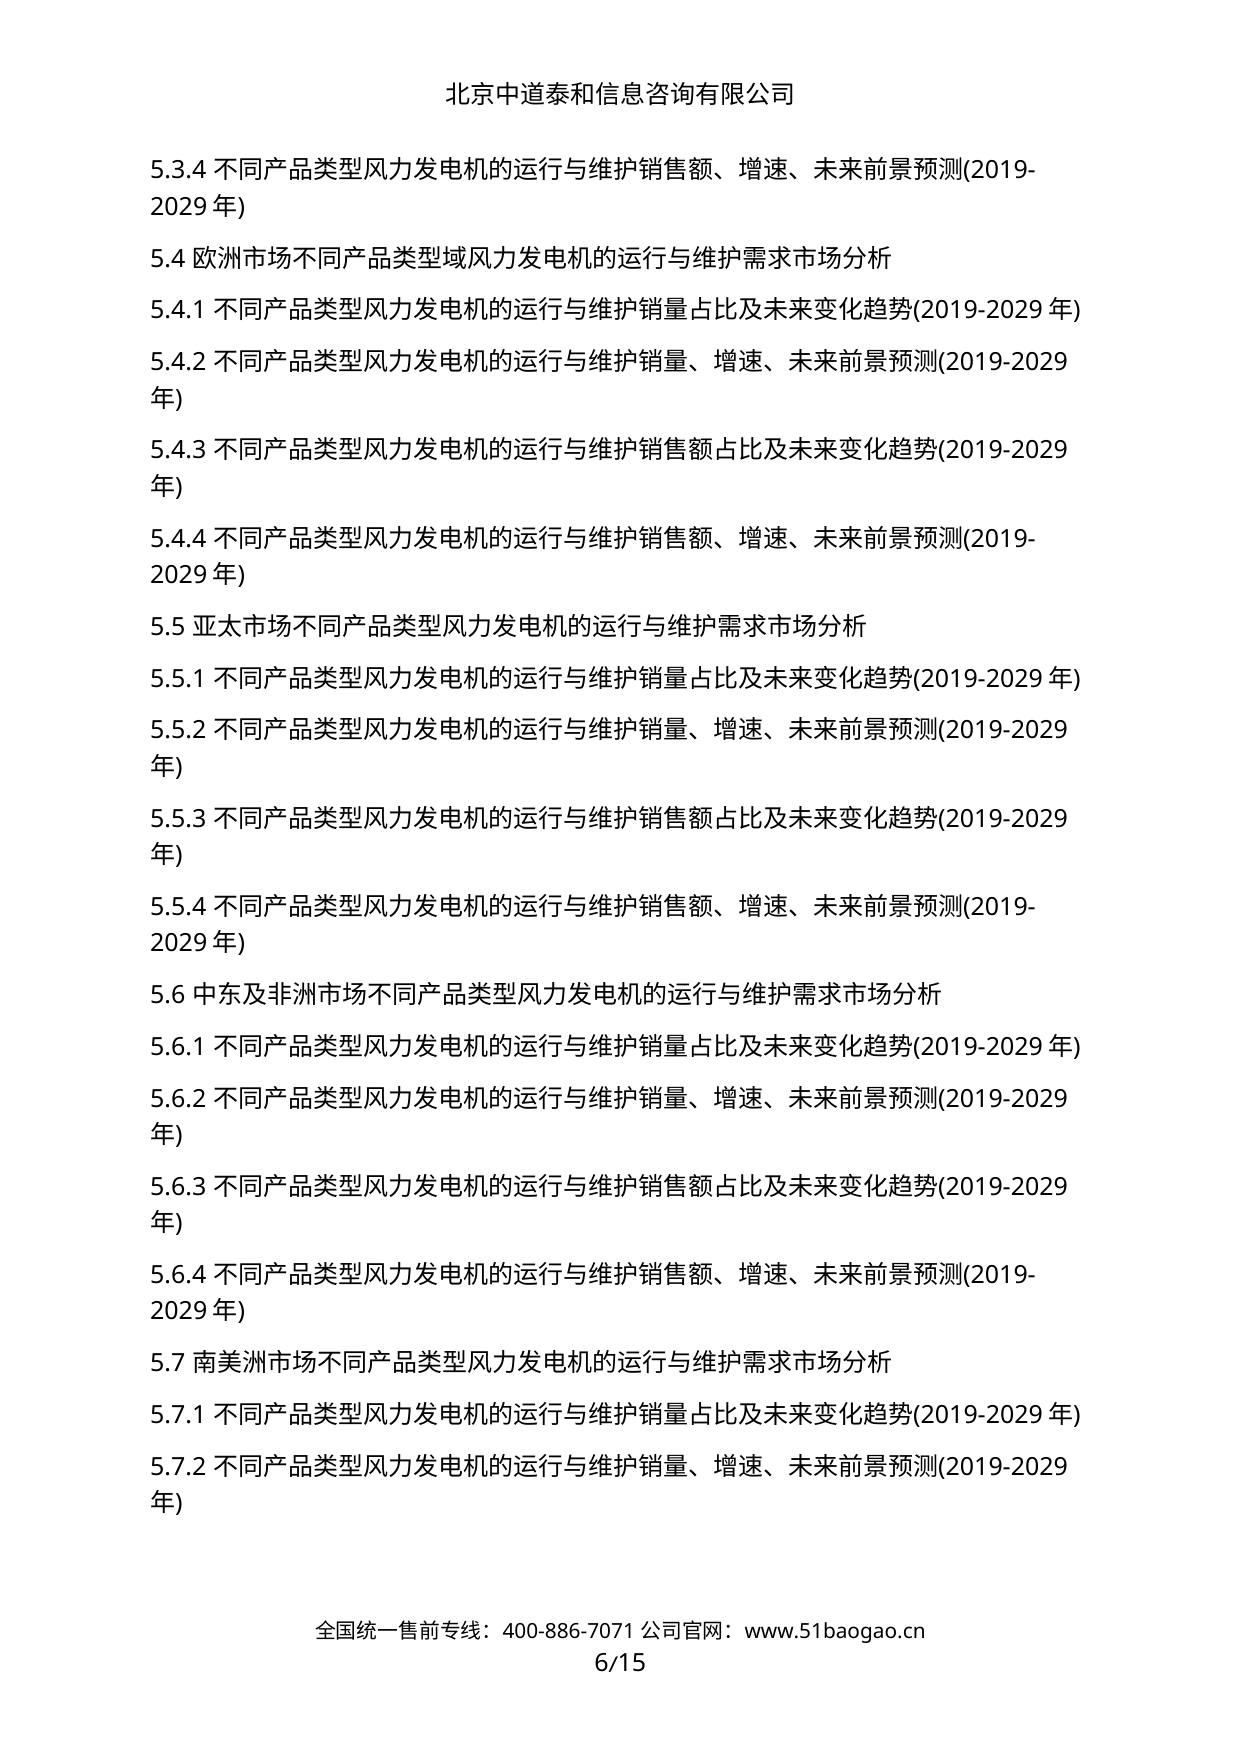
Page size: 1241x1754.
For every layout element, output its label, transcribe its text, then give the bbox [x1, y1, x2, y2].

text 5.6.4 不同产品类型风力发电机的运行与维护销售额、增速、未来前景预测(2019-2029年) [150, 1254, 1090, 1327]
text 5.4.3 不同产品类型风力发电机的运行与维护销售额占比及未来变化趋势(2019-2029年) [150, 430, 1090, 502]
text 5.5.2 不同产品类型风力发电机的运行与维护销量、增速、未来前景预测(2019-2029年) [150, 710, 1090, 782]
text 5.4.4 不同产品类型风力发电机的运行与维护销售额、增速、未来前景预测(2019-2029年) [150, 518, 1090, 591]
text 5.4.2 不同产品类型风力发电机的运行与维护销量、增速、未来前景预测(2019-2029年) [150, 342, 1090, 414]
text 5.5.4 不同产品类型风力发电机的运行与维护销售额、增速、未来前景预测(2019-2029年) [150, 886, 1090, 959]
text 5.5.1 不同产品类型风力发电机的运行与维护销量占比及未来变化趋势(2019-2029年) [150, 658, 1090, 694]
text 5.6.3 不同产品类型风力发电机的运行与维护销售额占比及未来变化趋势(2019-2029年) [150, 1166, 1090, 1239]
text 5.7 南美洲市场不同产品类型风力发电机的运行与维护需求市场分析 [150, 1342, 1090, 1379]
text 5.6.1 不同产品类型风力发电机的运行与维护销量占比及未来变化趋势(2019-2029年) [150, 1026, 1090, 1062]
text 5.4 欧洲市场不同产品类型域风力发电机的运行与维护需求市场分析 [150, 238, 1090, 274]
text 5.7.2 不同产品类型风力发电机的运行与维护销量、增速、未来前景预测(2019-2029年) [150, 1446, 1090, 1519]
text 5.6.2 不同产品类型风力发电机的运行与维护销量、增速、未来前景预测(2019-2029年) [150, 1078, 1090, 1151]
text 5.7.1 不同产品类型风力发电机的运行与维护销量占比及未来变化趋势(2019-2029年) [150, 1394, 1090, 1431]
text 5.6 中东及非洲市场不同产品类型风力发电机的运行与维护需求市场分析 [150, 974, 1090, 1011]
text 5.5 亚太市场不同产品类型风力发电机的运行与维护需求市场分析 [150, 606, 1090, 642]
text 5.4.1 不同产品类型风力发电机的运行与维护销量占比及未来变化趋势(2019-2029年) [150, 290, 1090, 326]
text 5.3.4 不同产品类型风力发电机的运行与维护销售额、增速、未来前景预测(2019-2029年) [150, 150, 1090, 222]
text 5.5.3 不同产品类型风力发电机的运行与维护销售额占比及未来变化趋势(2019-2029年) [150, 798, 1090, 871]
